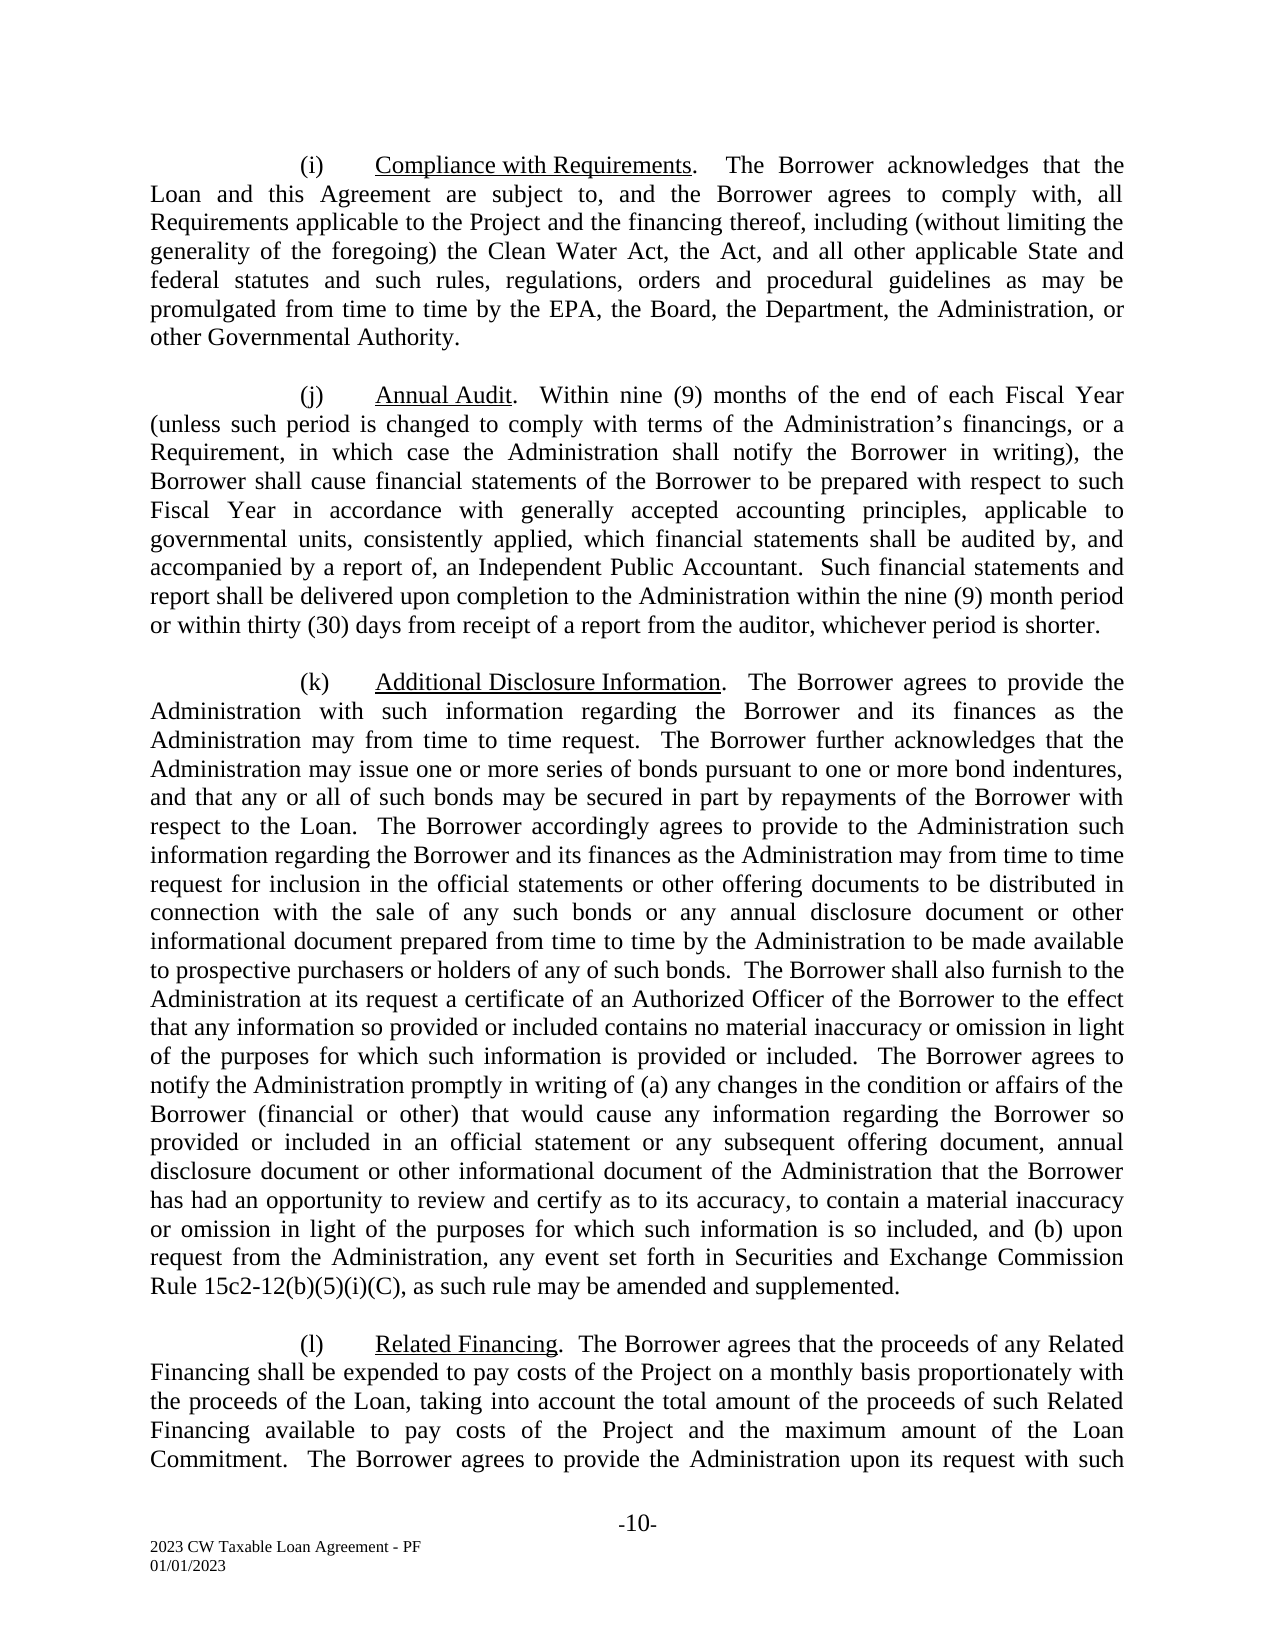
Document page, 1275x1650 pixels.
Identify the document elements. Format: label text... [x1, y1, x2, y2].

text (i) Compliance with Requirements. The Borrower acknowledges that the Loan and this Agreement are subject to, and the Borrower agrees to comply with, all Requirements applicable to the Project and the financing thereof, including (without limiting the generality of the foregoing) the Clean Water Act, the Act, and all other applicable State and federal statutes and such rules, regulations, orders and procedural guidelines as may be promulgated from time to time by the EPA, the Board, the Department, the Administration, or other Governmental Authority. [150, 150, 1125, 351]
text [150, 1329, 1125, 1472]
text (k) Additional Disclosure Information. The Borrower agrees to provide the Administration with such information regarding the Borrower and its finances as the Administration may from time to time request. The Borrower further acknowledges that the Administration may issue one or more series of bonds pursuant to one or more bond indentures, and that any or all of such bonds may be secured in part by repayments of the Borrower with respect to the Loan. The Borrower accordingly agrees to provide to the Administration such information regarding the Borrower and its finances as the Administration may from time to time request for inclusion in the official statements or other offering documents to be distributed in connection with the sale of any such bonds or any annual disclosure document or other informational document prepared from time to time by the Administration to be made available to prospective purchasers or holders of any of such bonds. The Borrower shall also furnish to the Administration at its request a certificate of an Authorized Officer of the Borrower to the effect that any information so provided or included contains no material inaccuracy or omission in light of the purposes for which such information is provided or included. The Borrower agrees to notify the Administration promptly in writing of (a) any changes in the condition or affairs of the Borrower (financial or other) that would cause any information regarding the Borrower so provided or included in an official statement or any subsequent offering document, annual disclosure document or other informational document of the Administration that the Borrower has had an opportunity to review and certify as to its accuracy, to contain a material inaccuracy or omission in light of the purposes for which such information is so included, and (b) upon request from the Administration, any event set forth in Securities and Exchange Commission Rule 15c2-12(b)(5)(i)(C), as such rule may be amended and supplemented. [150, 667, 1125, 1300]
text (j) Annual Audit. Within nine (9) months of the end of each Fiscal Year (unless such period is changed to comply with terms of the Administration’s financings, or a Requirement, in which case the Administration shall notify the Borrower in writing), the Borrower shall cause financial statements of the Borrower to be prepared with respect to such Fiscal Year in accordance with generally accepted accounting principles, applicable to governmental units, consistently applied, which financial statements shall be audited by, and accompanied by a report of, an Independent Public Accountant. Such financial statements and report shall be delivered upon completion to the Administration within the nine (9) month period or within thirty (30) days from receipt of a report from the auditor, whichever period is shorter. [150, 380, 1125, 639]
